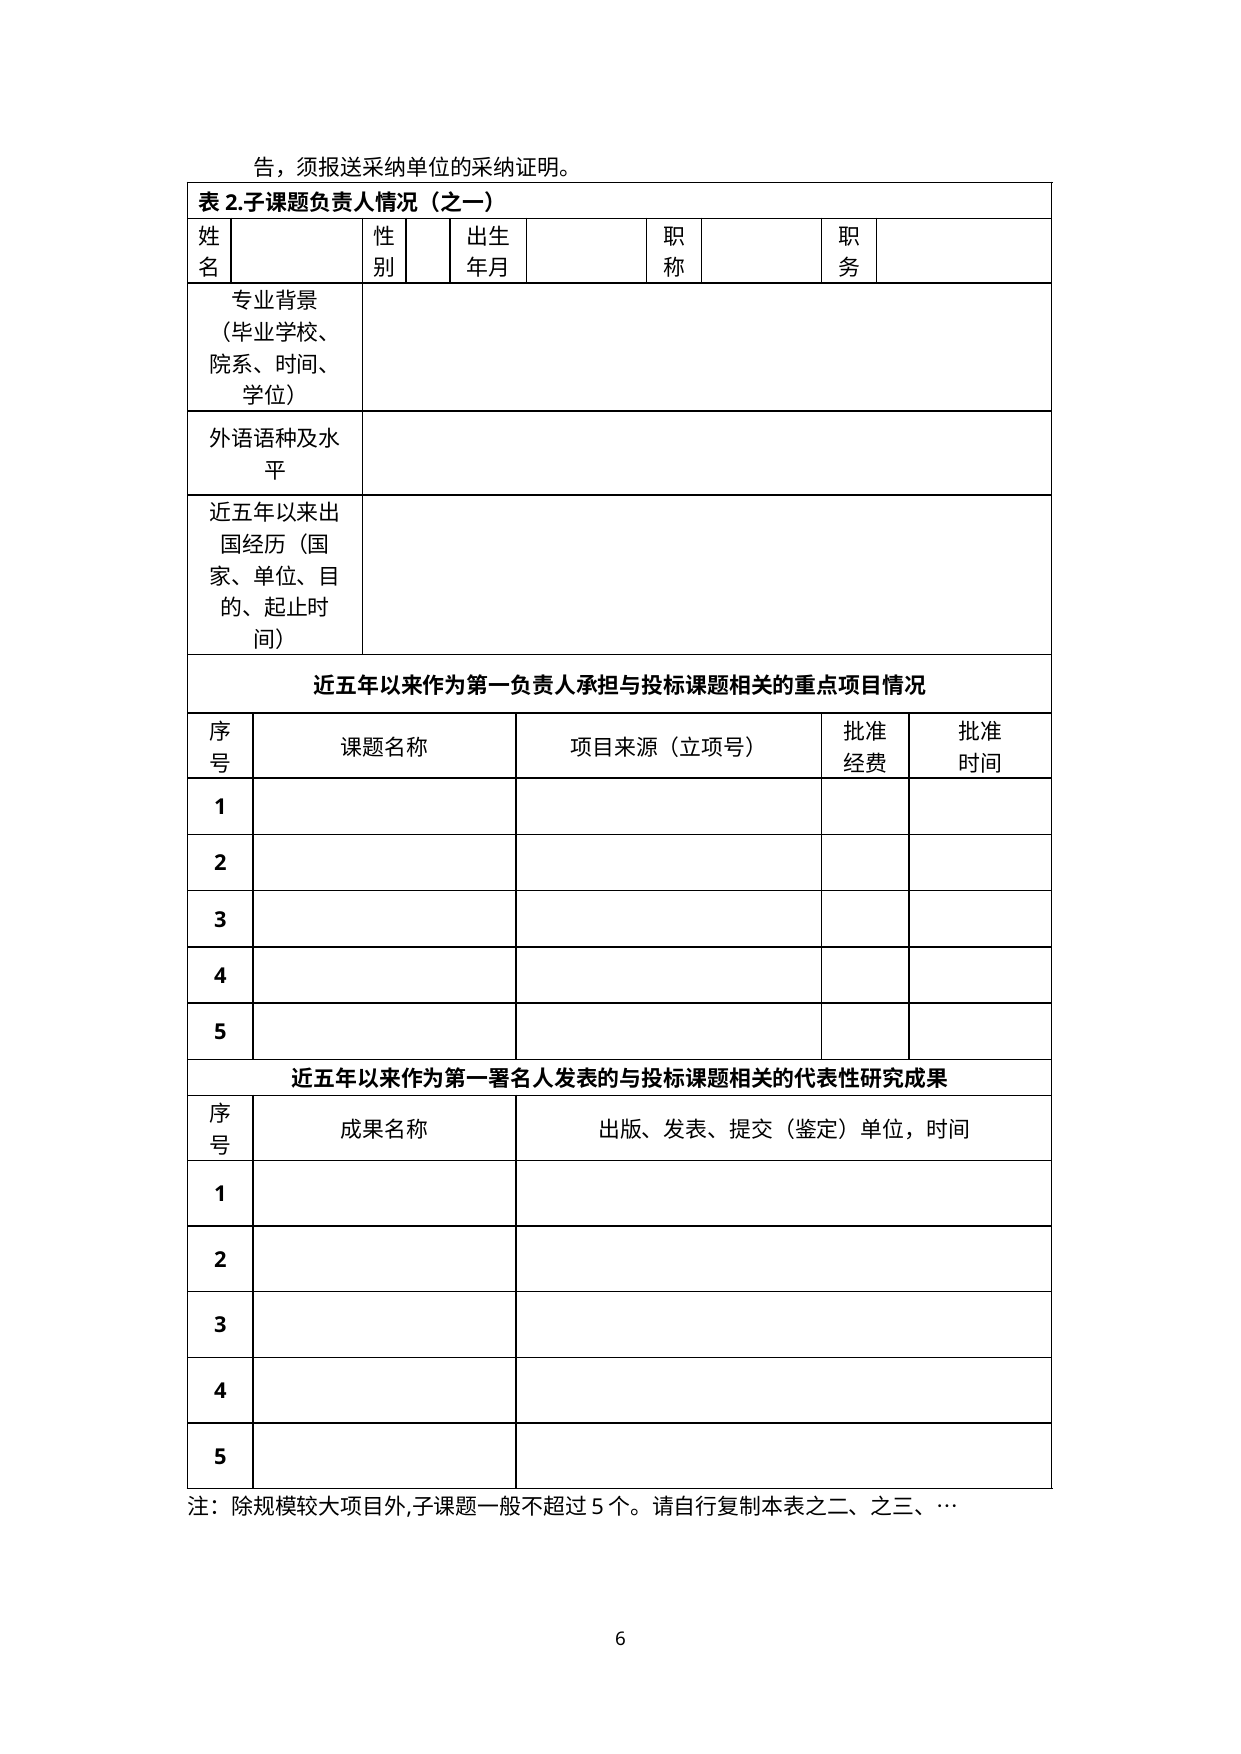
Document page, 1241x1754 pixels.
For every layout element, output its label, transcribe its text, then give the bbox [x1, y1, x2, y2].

table_cell [517, 1004, 821, 1058]
table_cell [517, 835, 821, 890]
table_cell 3 [188, 891, 252, 946]
table_cell [254, 948, 515, 1002]
table_cell [254, 1424, 515, 1488]
table_cell 专业背景 （毕业学校、院系、时间、学位） [188, 284, 362, 410]
text 注：除规模较大项目外,子课题一般不超过5个。请自行复制本表之二、之三、… [187, 1489, 1053, 1521]
table_cell 序号 [188, 714, 252, 777]
table_cell [527, 219, 646, 282]
table_cell [517, 779, 821, 833]
table_cell [517, 1358, 1051, 1422]
table_cell [254, 891, 515, 946]
table_cell [254, 1161, 515, 1225]
table_cell 近五年以来作为第一负责人承担与投标课题相关的重点项目情况 [188, 655, 1051, 712]
table_cell [910, 835, 1051, 890]
table_cell 批准 经费 [822, 714, 908, 777]
table_cell 1 [188, 779, 252, 833]
table_cell 5 [188, 1004, 252, 1058]
table_cell 性 别 [363, 219, 405, 282]
table_cell 姓 名 [188, 219, 230, 282]
table_cell 近五年以来作为第一署名人发表的与投标课题相关的代表性研究成果 [188, 1060, 1051, 1094]
table_cell 批准 时间 [910, 714, 1051, 777]
table_cell 3 [188, 1292, 252, 1356]
table_cell [363, 412, 1051, 494]
table_cell [822, 835, 908, 890]
table_cell [254, 1358, 515, 1422]
table_cell [877, 219, 1051, 282]
table_cell [517, 1227, 1051, 1291]
table_cell 5 [188, 1424, 252, 1488]
table_cell [910, 948, 1051, 1002]
table_cell 4 [188, 1358, 252, 1422]
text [187, 150, 1053, 182]
table_cell [517, 891, 821, 946]
table_cell [517, 948, 821, 1002]
table_cell 2 [188, 1227, 252, 1291]
table_cell [822, 779, 908, 833]
table_cell [910, 891, 1051, 946]
table_cell [910, 779, 1051, 833]
table_cell 职 称 [647, 219, 701, 282]
table_cell 出版、发表、提交（鉴定）单位，时间 [517, 1096, 1051, 1159]
table_cell [254, 835, 515, 890]
table_cell 成果名称 [254, 1096, 515, 1159]
table_cell 近五年以来出国经历（国家、单位、目的、起止时间） [188, 496, 362, 654]
table_cell 出生 年月 [451, 219, 526, 282]
table_cell 1 [188, 1161, 252, 1225]
table_cell 课题名称 [254, 714, 515, 777]
table_cell [254, 779, 515, 833]
table_cell 2 [188, 835, 252, 890]
table_cell [363, 496, 1051, 654]
table_cell [517, 1292, 1051, 1356]
table_cell [363, 284, 1051, 410]
table_cell [822, 1004, 908, 1058]
table_cell [407, 219, 449, 282]
table_cell [254, 1004, 515, 1058]
table_cell [232, 219, 362, 282]
table_cell [254, 1292, 515, 1356]
table_cell [254, 1227, 515, 1291]
table_cell 职 务 [822, 219, 876, 282]
table_cell 外语语种及水平 [188, 412, 362, 494]
table_cell 项目来源（立项号） [517, 714, 821, 777]
table_cell 序号 [188, 1096, 252, 1159]
table_header 表2.子课题负责人情况（之一） [188, 183, 1051, 218]
table_cell [822, 948, 908, 1002]
table_cell [910, 1004, 1051, 1058]
table_cell [517, 1161, 1051, 1225]
table_cell [702, 219, 821, 282]
table_cell [517, 1424, 1051, 1488]
table_cell 4 [188, 948, 252, 1002]
table_cell [822, 891, 908, 946]
